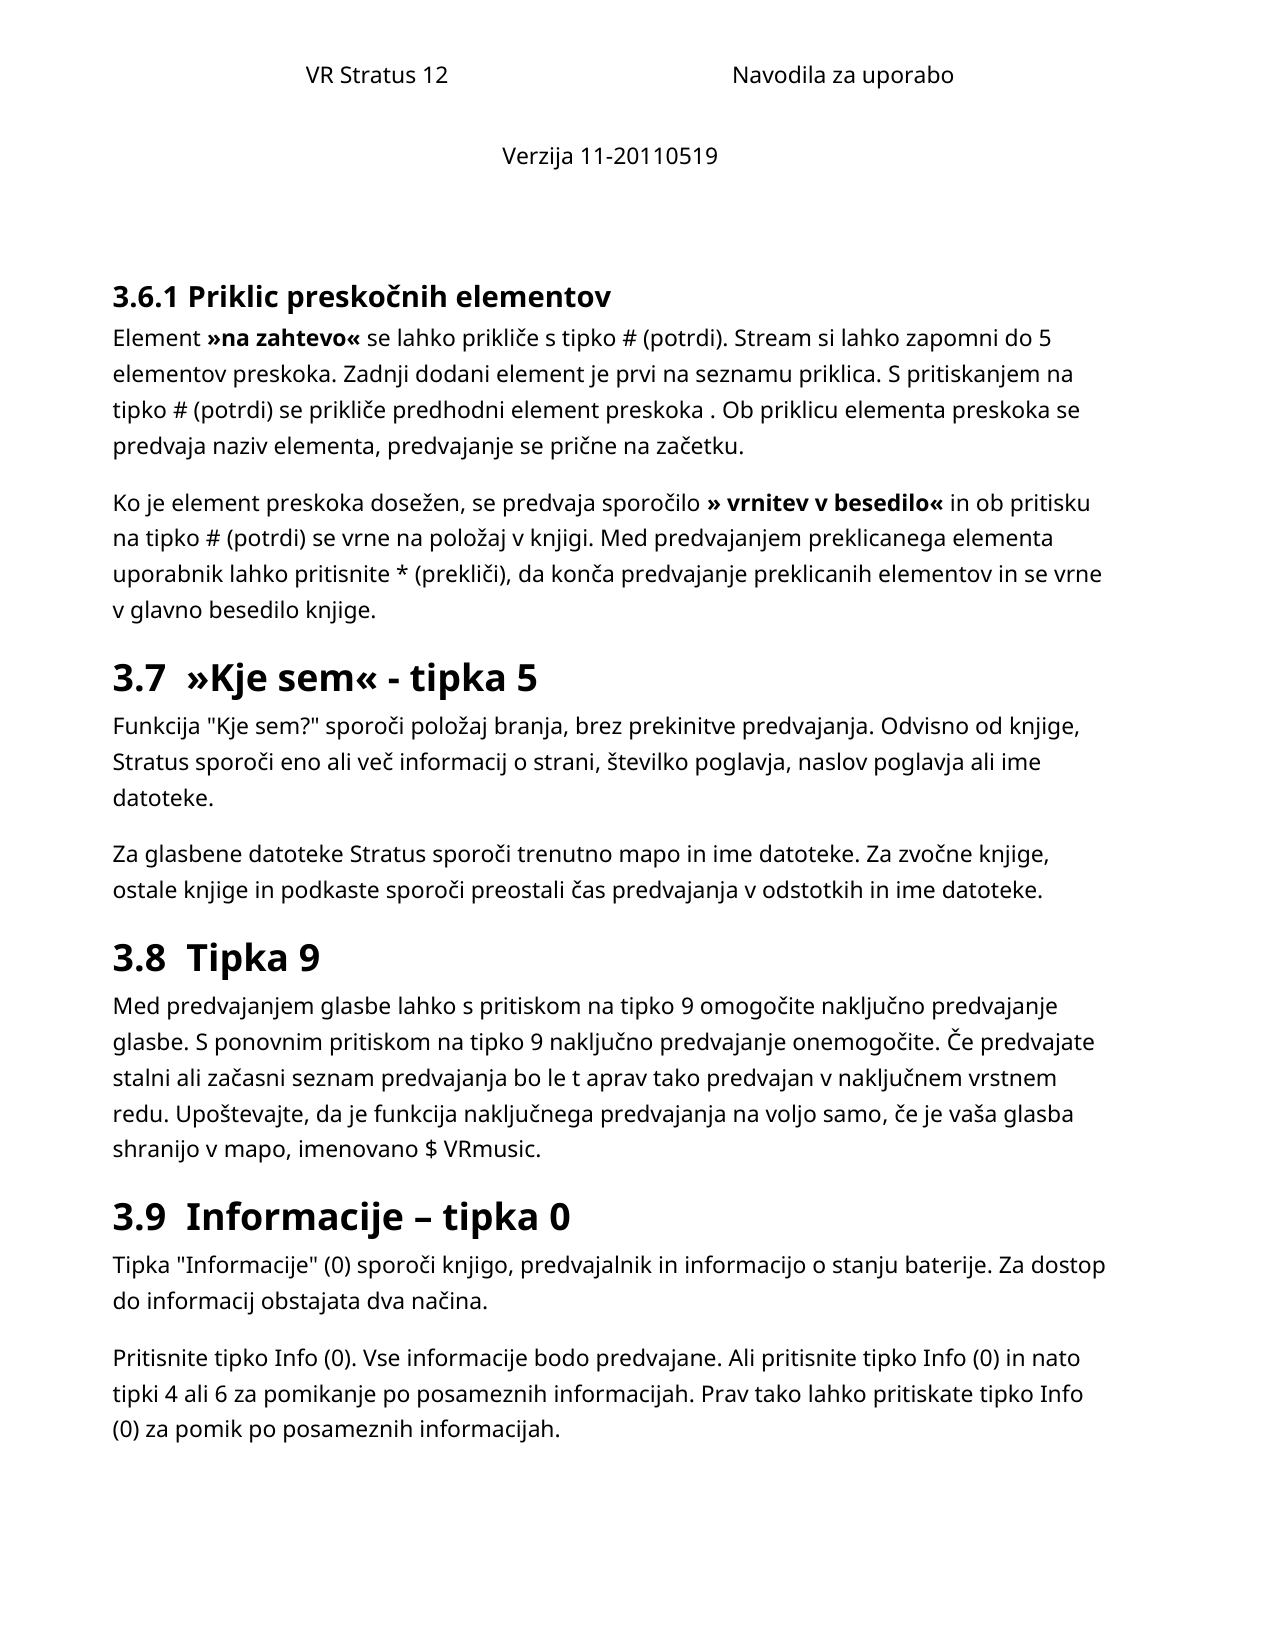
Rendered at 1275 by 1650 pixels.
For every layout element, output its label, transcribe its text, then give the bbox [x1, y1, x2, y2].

text Funkcija "Kje sem?" sporoči položaj branja, brez prekinitve predvajanja. Odvisno od knjige, Stratus sporoči eno ali več informacij o strani, številko poglavja, naslov poglavja ali ime datoteke. [112, 710, 1107, 813]
text Pritisnite tipko Info (0). Vse informacije bodo predvajane. Ali pritisnite tipko Info (0) in nato tipki 4 ali 6 za pomikanje po posameznih informacijah. Prav tako lahko pritiskate tipko Info (0) za pomik po posameznih informacijah. [112, 1342, 1107, 1445]
text Med predvajanjem glasbe lahko s pritiskom na tipko 9 omogočite naključno predvajanje glasbe. S ponovnim pritiskom na tipko 9 naključno predvajanje onemogočite. Če predvajate stalni ali začasni seznam predvajanja bo le t aprav tako predvajan v naključnem vrstnem redu. Upoštevajte, da je funkcija naključnega predvajanja na voljo samo, če je vaša glasba shranijo v mapo, imenovano $ VRmusic. [112, 990, 1107, 1165]
subtitle »Kje sem« - tipka 5 [112, 651, 1107, 702]
text Ko je element preskoka dosežen, se predvaja sporočilo » vrnitev v besedilo« in ob pritisku na tipko # (potrdi) se vrne na položaj v knjigi. Med predvajanjem preklicanega elementa uporabnik lahko pritisnite * (prekliči), da konča predvajanje preklicanih elementov in se vrne v glavno besedilo knjige. [112, 486, 1107, 626]
text Za glasbene datoteke Stratus sporoči trenutno mapo in ime datoteke. Za zvočne knjige, ostale knjige in podkaste sporoči preostali čas predvajanja v odstotkih in ime datoteke. [112, 838, 1107, 906]
text Tipka "Informacije" (0) sporoči knjigo, predvajalnik in informacijo o stanju baterije. Za dostop do informacij obstajata dva načina. [112, 1249, 1107, 1316]
subtitle 3.6.1 Priklic preskočnih elementov [112, 276, 1107, 316]
subtitle Tipka 9 [112, 931, 1107, 982]
text Element »na zahtevo« se lahko prikliče s tipko # (potrdi). Stream si lahko zapomni do 5 elementov preskoka. Zadnji dodani element je prvi na seznamu priklica. S pritiskanjem na tipko # (potrdi) se prikliče predhodni element preskoka . Ob priklicu elementa preskoka se predvaja naziv elementa, predvajanje se prične na začetku. [112, 322, 1107, 461]
subtitle Informacije – tipka 0 [112, 1190, 1107, 1241]
